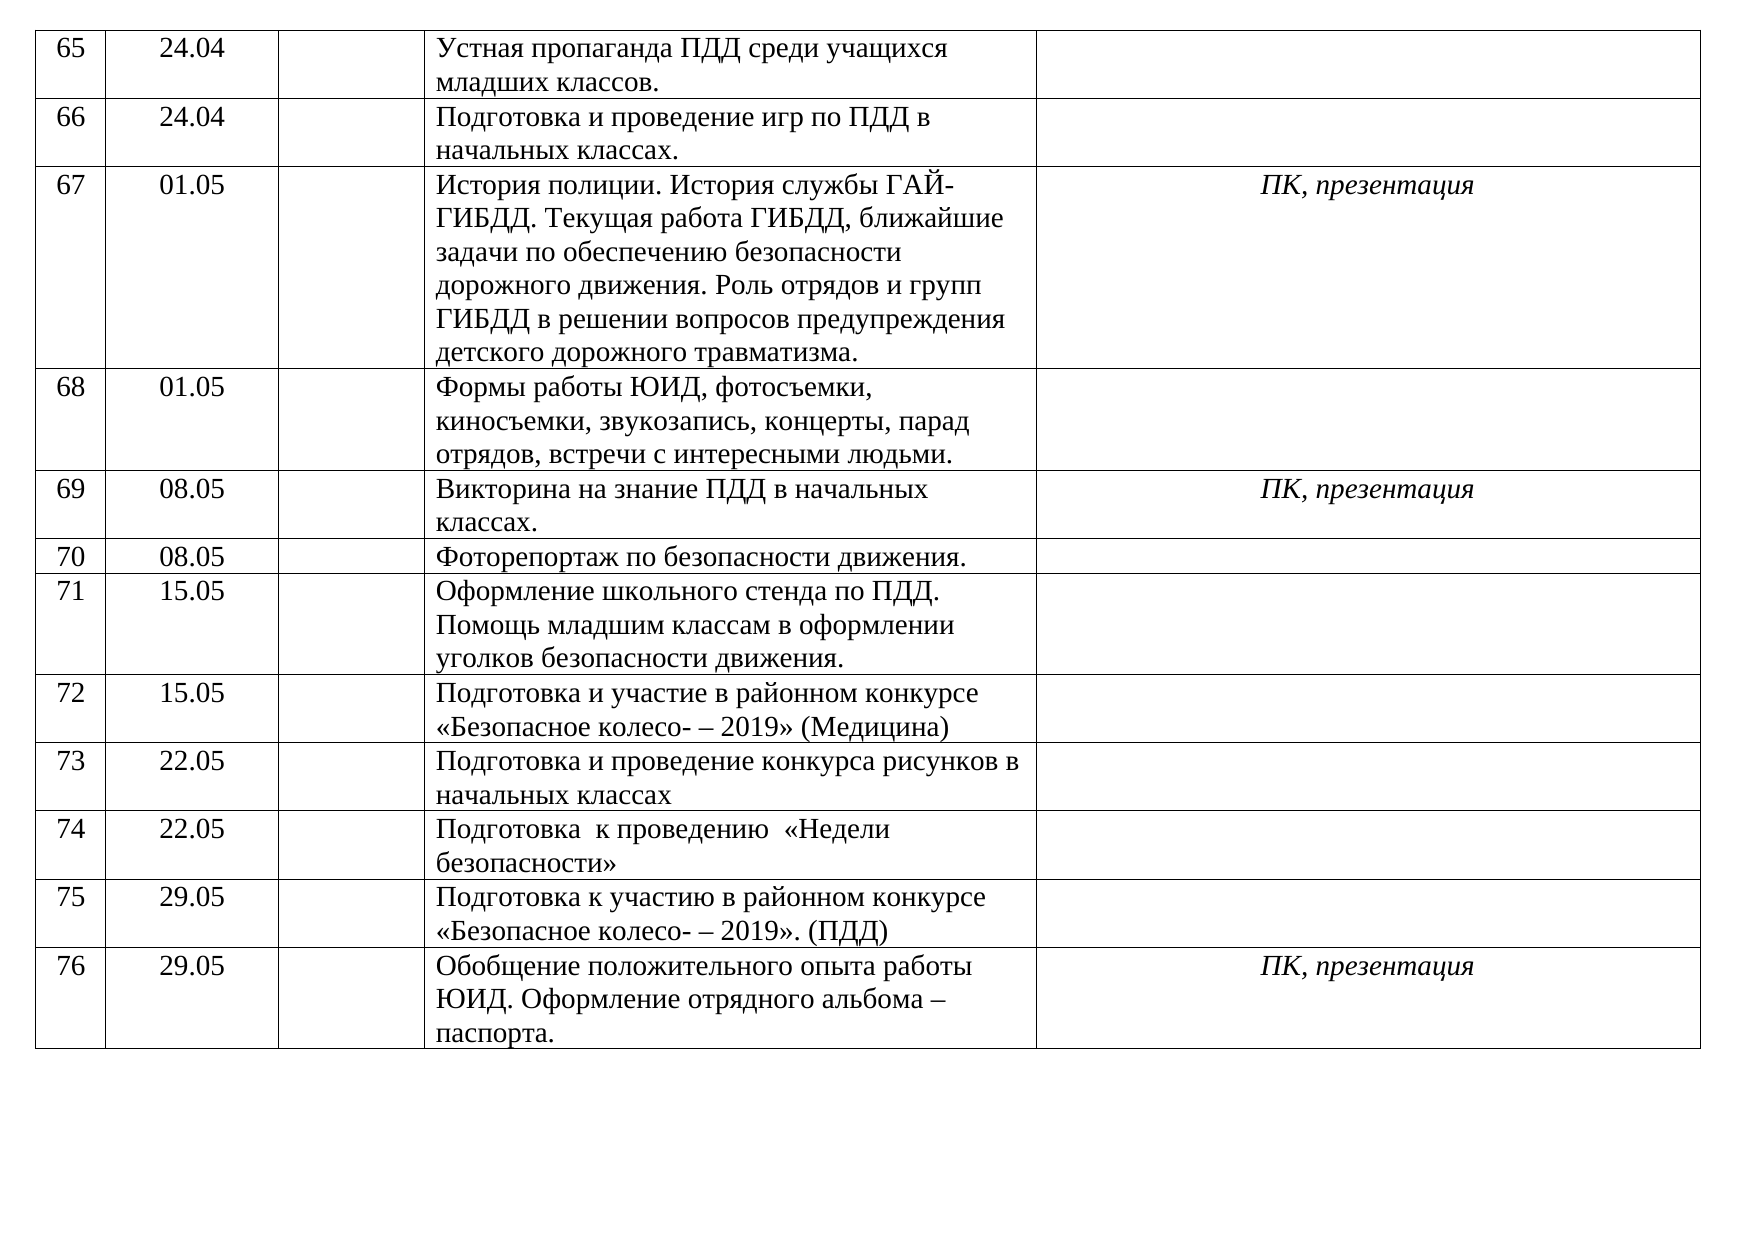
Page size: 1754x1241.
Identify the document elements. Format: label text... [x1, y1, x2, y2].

table_cell Формы работы ЮИД, фотосъемки, киносъемки, звукозапись, концерты, парад отрядов, встречи с интересными людьми. [425, 369, 1036, 470]
table_cell ПК, презентация [1037, 167, 1700, 368]
table_cell 65 [36, 31, 105, 98]
table_cell 73 [36, 743, 105, 810]
table_cell 72 [36, 675, 105, 742]
table_cell 01.05 [106, 167, 278, 368]
table_cell 15.05 [106, 675, 278, 742]
table_cell [1037, 675, 1700, 742]
table_cell Подготовка к проведению «Недели безопасности» [425, 811, 1036, 878]
table_cell [279, 369, 424, 470]
table_cell 08.05 [106, 471, 278, 538]
table_cell 70 [36, 539, 105, 572]
table_cell [1037, 880, 1700, 947]
table_cell Обобщение положительного опыта работы ЮИД. Оформление отрядного альбома – паспорта. [425, 948, 1036, 1048]
table_cell Подготовка и проведение игр по ПДД в начальных классах. [425, 99, 1036, 166]
table_cell [279, 539, 424, 572]
table_cell [279, 675, 424, 742]
table_cell Устная пропаганда ПДД среди учащихся младших классов. [425, 31, 1036, 98]
table_cell [279, 99, 424, 166]
table_cell 66 [36, 99, 105, 166]
table_cell Оформление школьного стенда по ПДД. Помощь младшим классам в оформлении уголков безопасности движения. [425, 574, 1036, 674]
table_cell [1037, 539, 1700, 572]
table_cell [279, 743, 424, 810]
table_cell [279, 574, 424, 674]
table_cell 69 [36, 471, 105, 538]
table_cell ПК, презентация [1037, 471, 1700, 538]
table_cell 22.05 [106, 743, 278, 810]
table_cell [1037, 31, 1700, 98]
table_cell 01.05 [106, 369, 278, 470]
table_cell 74 [36, 811, 105, 878]
table_cell 68 [36, 369, 105, 470]
table_cell [1037, 743, 1700, 810]
table_cell [279, 471, 424, 538]
table_cell История полиции. История службы ГАЙ-ГИБДД. Текущая работа ГИБДД, ближайшие задачи по обеспечению безопасности дорожного движения. Роль отрядов и групп ГИБДД в решении вопросов предупреждения детского дорожного травматизма. [425, 167, 1036, 368]
table_cell Фоторепортаж по безопасности движения. [425, 539, 1036, 572]
table_cell 24.04 [106, 99, 278, 166]
table_cell 67 [36, 167, 105, 368]
table_cell 08.05 [106, 539, 278, 572]
table_cell 76 [36, 948, 105, 1048]
table_cell 29.05 [106, 880, 278, 947]
table_cell [1037, 99, 1700, 166]
table_cell 24.04 [106, 31, 278, 98]
table_cell 71 [36, 574, 105, 674]
table_cell [1037, 811, 1700, 878]
table_cell [279, 948, 424, 1048]
table_cell [279, 167, 424, 368]
table_cell [279, 880, 424, 947]
table_cell Викторина на знание ПДД в начальных классах. [425, 471, 1036, 538]
table_cell [1037, 369, 1700, 470]
table_cell 15.05 [106, 574, 278, 674]
table_cell 75 [36, 880, 105, 947]
table_cell [1037, 574, 1700, 674]
table_cell Подготовка к участию в районном конкурсе «Безопасное колесо- – 2019». (ПДД) [425, 880, 1036, 947]
table_cell [279, 31, 424, 98]
table_cell Подготовка и участие в районном конкурсе «Безопасное колесо- – 2019» (Медицина) [425, 675, 1036, 742]
table_cell 29.05 [106, 948, 278, 1048]
table_cell ПК, презентация [1037, 948, 1700, 1048]
table_cell Подготовка и проведение конкурса рисунков в начальных классах [425, 743, 1036, 810]
table_cell 22.05 [106, 811, 278, 878]
table_cell [279, 811, 424, 878]
